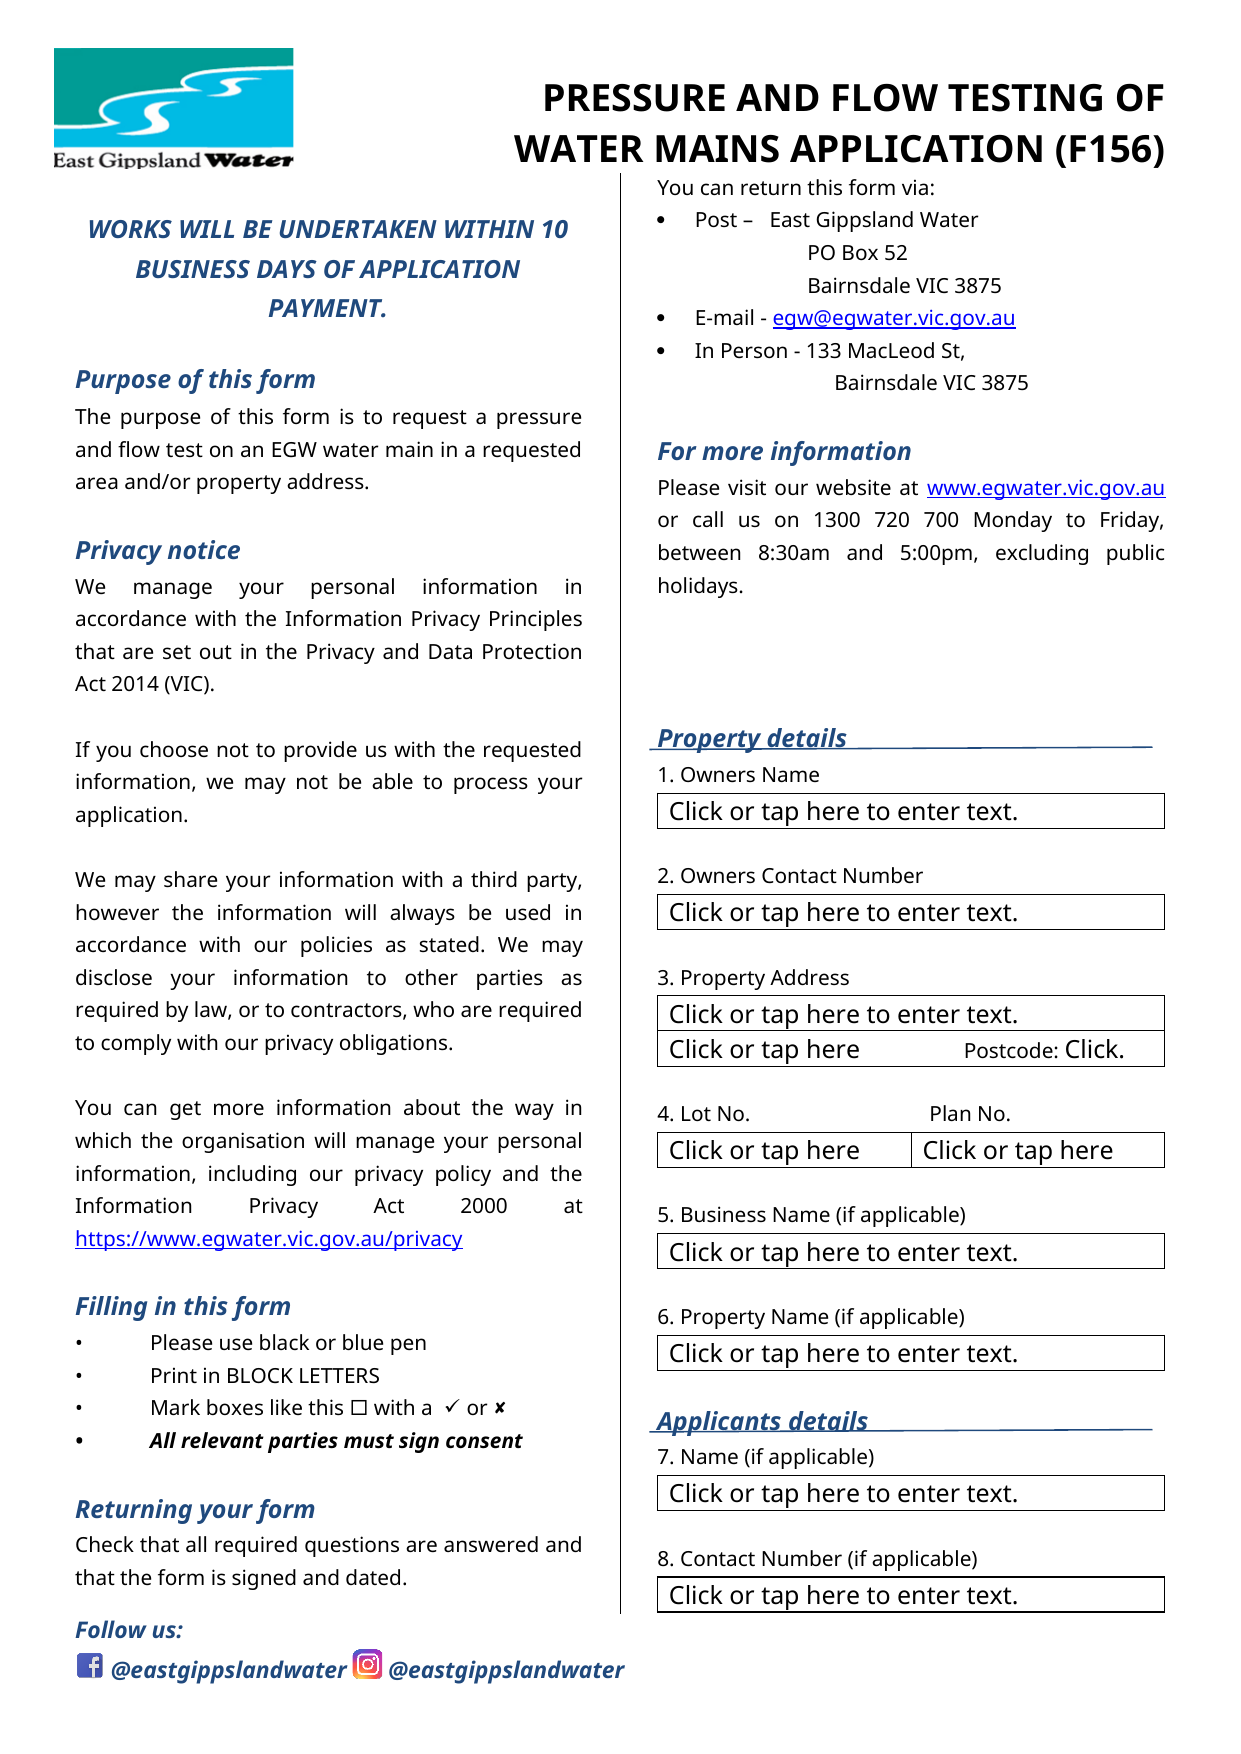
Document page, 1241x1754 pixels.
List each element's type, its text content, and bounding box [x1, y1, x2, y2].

picture [52, 48, 294, 167]
text Check that all required questions are answered and that the form is signed and dated. [75, 1530, 583, 1591]
text You can return this form via: [657, 173, 1165, 201]
text You can get more information about the way in which the organisation will manage your personal information, including our privacy policy and the Information Privacy Act 2000 at https://www.egwater.vic.gov.au/privacy [75, 1093, 583, 1252]
text 2. Owners Contact Number [657, 861, 1165, 890]
text 1. Owners Name [657, 760, 1165, 788]
text We may share your information with a third party, however the information will always be used in accordance with our policies as stated. We may disclose your information to other parties as required by law, or to contractors, who are required to comply with our privacy obligations. [75, 865, 583, 1057]
text Purpose of this form [75, 362, 583, 396]
list PO Box 52 [807, 238, 1165, 267]
text Property details [657, 721, 1165, 755]
text Please visit our website at www.egwater.vic.gov.au or call us on 1300 720 700 Monday to Friday, between 8:30am and 5:00pm, excluding public holidays. [657, 473, 1165, 599]
text Applicants details [657, 1403, 1165, 1437]
list Print in BLOCK LETTERS [75, 1361, 583, 1389]
picture [75, 1650, 105, 1680]
text The purpose of this form is to request a pressure and flow test on an EGW water main in a requested area and/or property address. [75, 402, 583, 496]
text If you choose not to provide us with the requested information, we may not be able to process your application. [75, 735, 583, 828]
list Bairnsdale VIC 3875 [807, 368, 1165, 397]
list Post – East Gippsland Water [657, 206, 1165, 234]
text 4. Lot No. Plan No. [657, 1099, 1165, 1128]
text 7. Name (if applicable) [657, 1442, 1165, 1471]
list All relevant parties must sign consent [75, 1426, 583, 1454]
table_cell Postcode: [952, 1031, 1164, 1066]
list In Person - 133 MacLeod St, [657, 336, 1165, 364]
list Mark boxes like this with a or [75, 1393, 583, 1422]
text 6. Property Name (if applicable) [657, 1302, 1165, 1330]
text Privacy notice [75, 533, 583, 567]
text For more information [657, 434, 1165, 468]
text 8. Contact Number (if applicable) [657, 1544, 1165, 1572]
list Please use black or blue pen [75, 1328, 583, 1357]
text 3. Property Address [657, 963, 1165, 991]
list Bairnsdale VIC 3875 [807, 271, 1165, 299]
text Filling in this form [75, 1289, 583, 1323]
text Returning your form [75, 1491, 583, 1525]
list E-mail - egw@egwater.vic.gov.au [657, 303, 1165, 332]
text WORKS WILL BE UNDERTAKEN WITHIN 10 BUSINESS DAYS OF APPLICATION PAYMENT. [75, 212, 583, 324]
picture [352, 1649, 383, 1679]
text We manage your personal information in accordance with the Information Privacy Principles that are set out in the Privacy and Data Protection Act 2014 (VIC). [75, 572, 583, 698]
text 5. Business Name (if applicable) [657, 1201, 1165, 1229]
